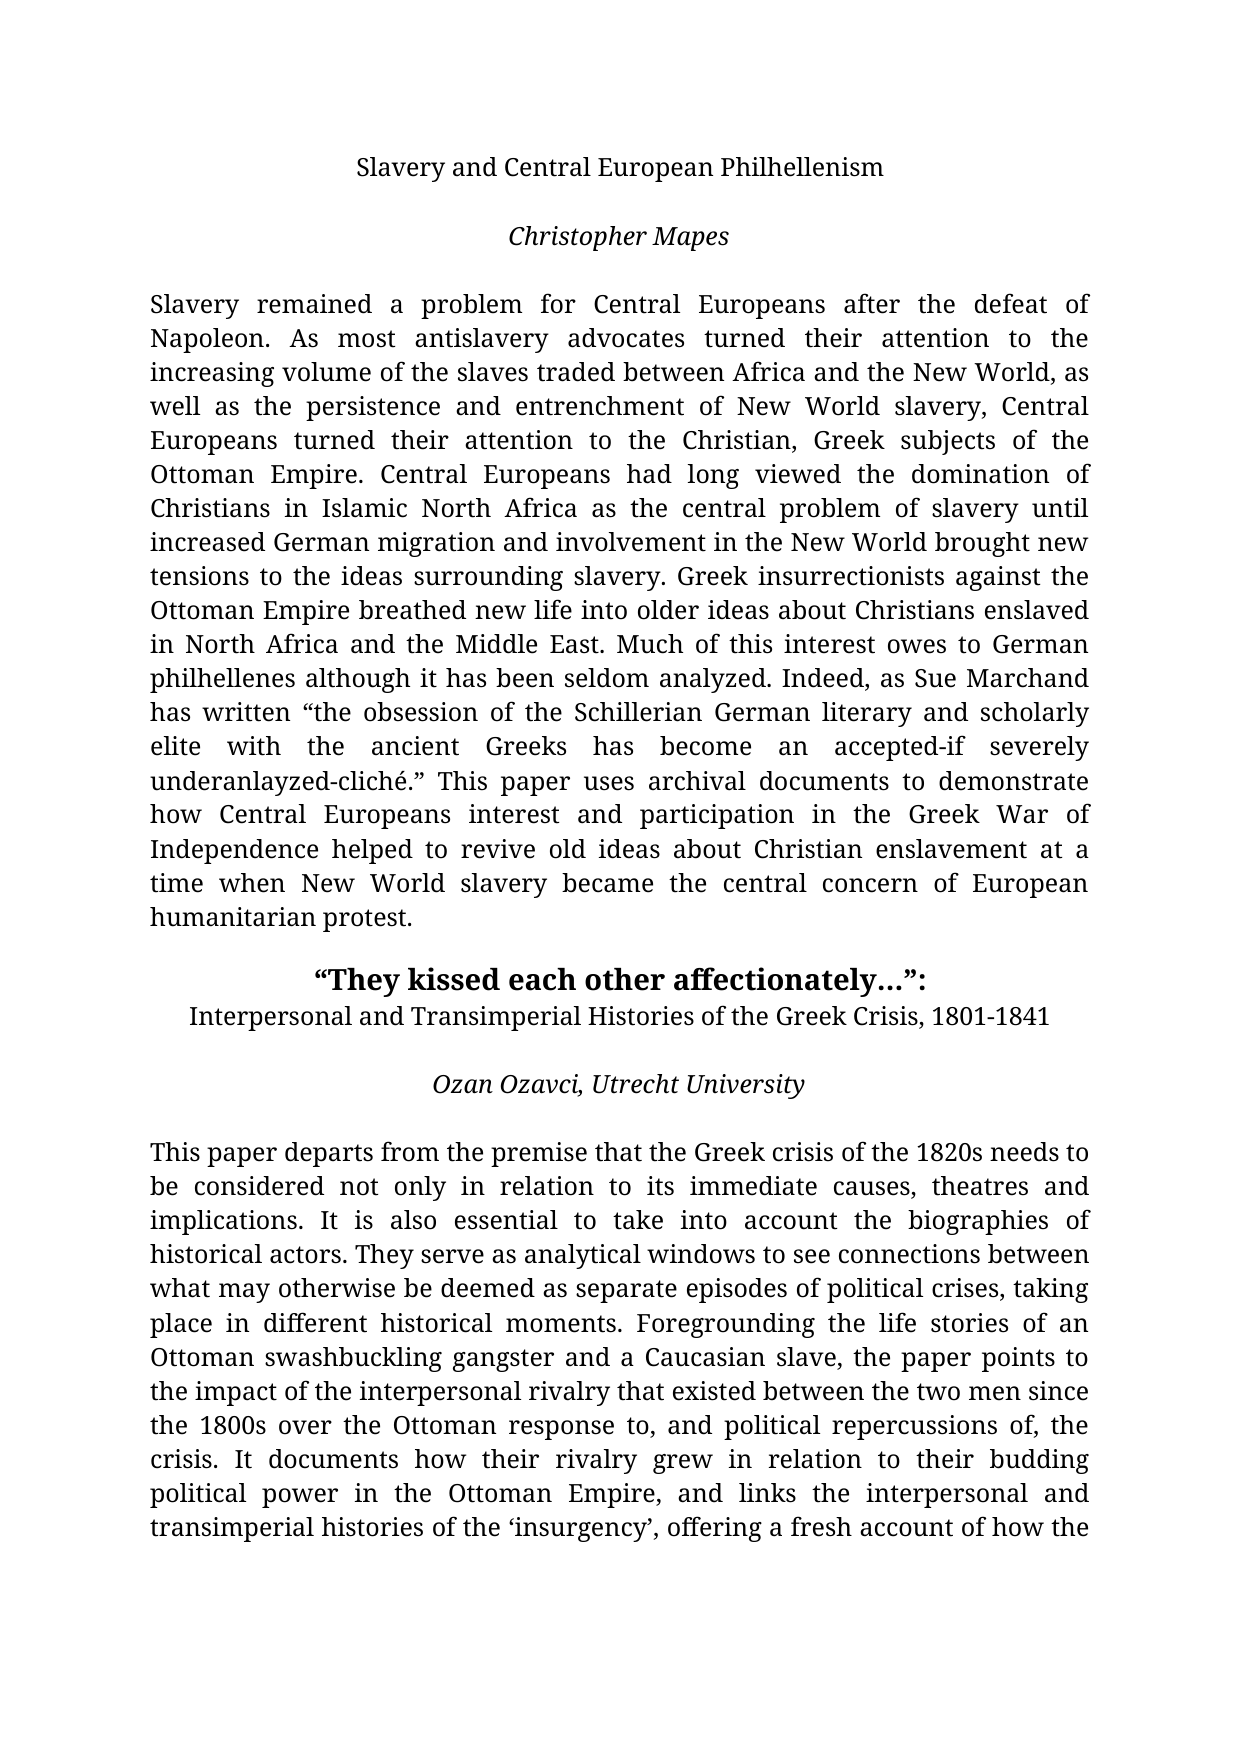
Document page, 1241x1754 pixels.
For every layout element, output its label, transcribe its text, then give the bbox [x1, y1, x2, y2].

text “They kissed each other affectionately…”: [150, 959, 1090, 999]
text Interpersonal and Transimperial Histories of the Greek Crisis, 1801-1841 [150, 999, 1090, 1033]
text Slavery and Central European Philhellenism [150, 150, 1090, 184]
text Ozan Ozavci, Utrecht University [150, 1067, 1090, 1101]
text Slavery remained a problem for Central Europeans after the defeat of Napoleon. As most antislavery advocates turned their attention to the increasing volume of the slaves traded between Africa and the New World, as well as the persistence and entrenchment of New World slavery, Central Europeans turned their attention to the Christian, Greek subjects of the Ottoman Empire. Central Europeans had long viewed the domination of Christians in Islamic North Africa as the central problem of slavery until increased German migration and involvement in the New World brought new tensions to the ideas surrounding slavery. Greek insurrectionists against the Ottoman Empire breathed new life into older ideas about Christians enslaved in North Africa and the Middle East. Much of this interest owes to German philhellenes although it has been seldom analyzed. Indeed, as Sue Marchand has written “the obsession of the Schillerian German literary and scholarly elite with the ancient Greeks has become an accepted-if severely underanlayzed-cliché.” This paper uses archival documents to demonstrate how Central Europeans interest and participation in the Greek War of Independence helped to revive old ideas about Christian enslavement at a time when New World slavery became the central concern of European humanitarian protest. [150, 286, 1090, 933]
text Christopher Mapes [150, 218, 1090, 252]
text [150, 1135, 1090, 1544]
